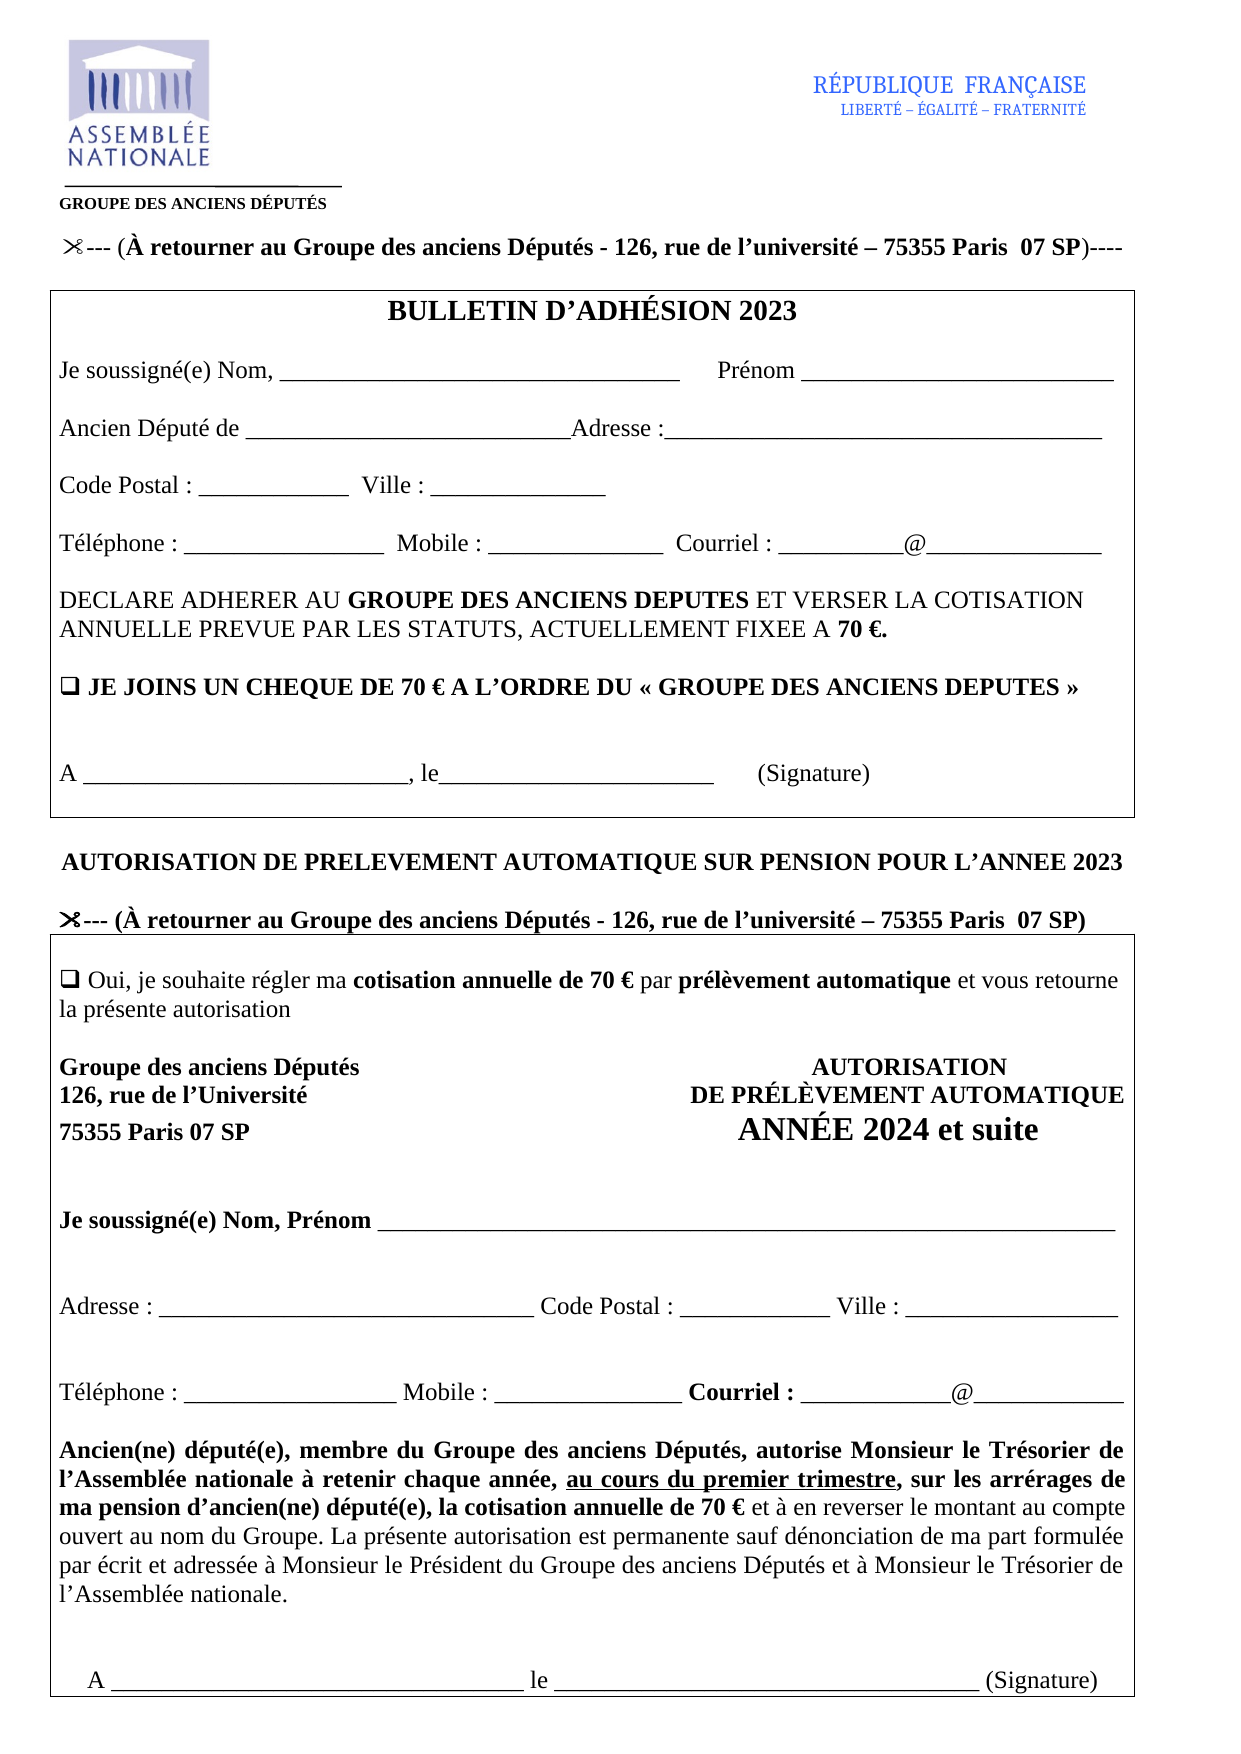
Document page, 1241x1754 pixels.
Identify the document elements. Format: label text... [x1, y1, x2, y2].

text A __________________________, le______________________ (Signature) [51, 755, 1134, 787]
text Je soussigné(e) Nom, Prénom ___________________________________________________________ [51, 1202, 1134, 1234]
text GROUPE DES ANCIENS DÉPUTÉS [59, 194, 1126, 213]
text AUTORISATION DE PRELEVEMENT AUTOMATIQUE SUR PENSION POUR L’ANNEE 2023 [59, 847, 1126, 876]
text A _________________________________ le __________________________________ (Signature) [51, 1662, 1134, 1696]
text Adresse : ______________________________ Code Postal : ____________ Ville : _________________ [51, 1288, 1134, 1320]
text Groupe des anciens Députés AUTORISATION [51, 1048, 1134, 1077]
text Téléphone : _________________ Mobile : _______________ Courriel : ____________@____________ [51, 1374, 1134, 1406]
text --- (À retourner au Groupe des anciens Députés - 126, rue de l’université – 75355 Paris 07 SP)---- [59, 232, 1126, 261]
text DECLARE ADHERER AU GROUPE DES ANCIENS DEPUTES ET VERSER LA COTISATION ANNUELLE PREVUE PAR LES STATUTS, ACTUELLEMENT FIXEE A 70 €. [51, 582, 1134, 643]
text Ancien(ne) député(e), membre du Groupe des anciens Députés, autorise Monsieur le Trésorier de l’Assemblée nationale à retenir chaque année, au cours du premier trimestre, sur les arrérages de ma pension d’ancien(ne) député(e), la cotisation annuelle de 70 € et à en reverser le montant au compte ouvert au nom du Groupe. La présente autorisation est permanente sauf dénonciation de ma part formulée par écrit et adressée à Monsieur le Président du Groupe des anciens Députés et à Monsieur le Trésorier de l’Assemblée nationale. [51, 1432, 1134, 1607]
text BULLETIN D’ADHÉSION 2023 [51, 291, 1134, 327]
picture [58, 29, 219, 175]
text Oui, je souhaite régler ma cotisation annuelle de 70 € par prélèvement automatique et vous retourne la présente autorisation [51, 962, 1134, 1023]
text 75355 Paris 07 SP ANNÉE 2024 et suite [51, 1106, 1134, 1147]
text 126, rue de l’Université DE PRÉLÈVEMENT AUTOMATIQUE [51, 1077, 1134, 1106]
text Téléphone : ________________ Mobile : ______________ Courriel : __________@______________ [51, 525, 1134, 557]
text Code Postal : ____________ Ville : ______________ [51, 467, 1134, 499]
text Ancien Député de __________________________Adresse :___________________________________ [51, 410, 1134, 442]
text Je soussigné(e) Nom, ________________________________ Prénom _________________________ [51, 352, 1134, 384]
text JE JOINS UN CHEQUE DE 70 € A L’ORDRE DU « GROUPE DES ANCIENS DEPUTES » [51, 668, 1134, 700]
text --- (À retourner au Groupe des anciens Députés - 126, rue de l’université – 75355 Paris 07 SP) [59, 905, 1126, 933]
